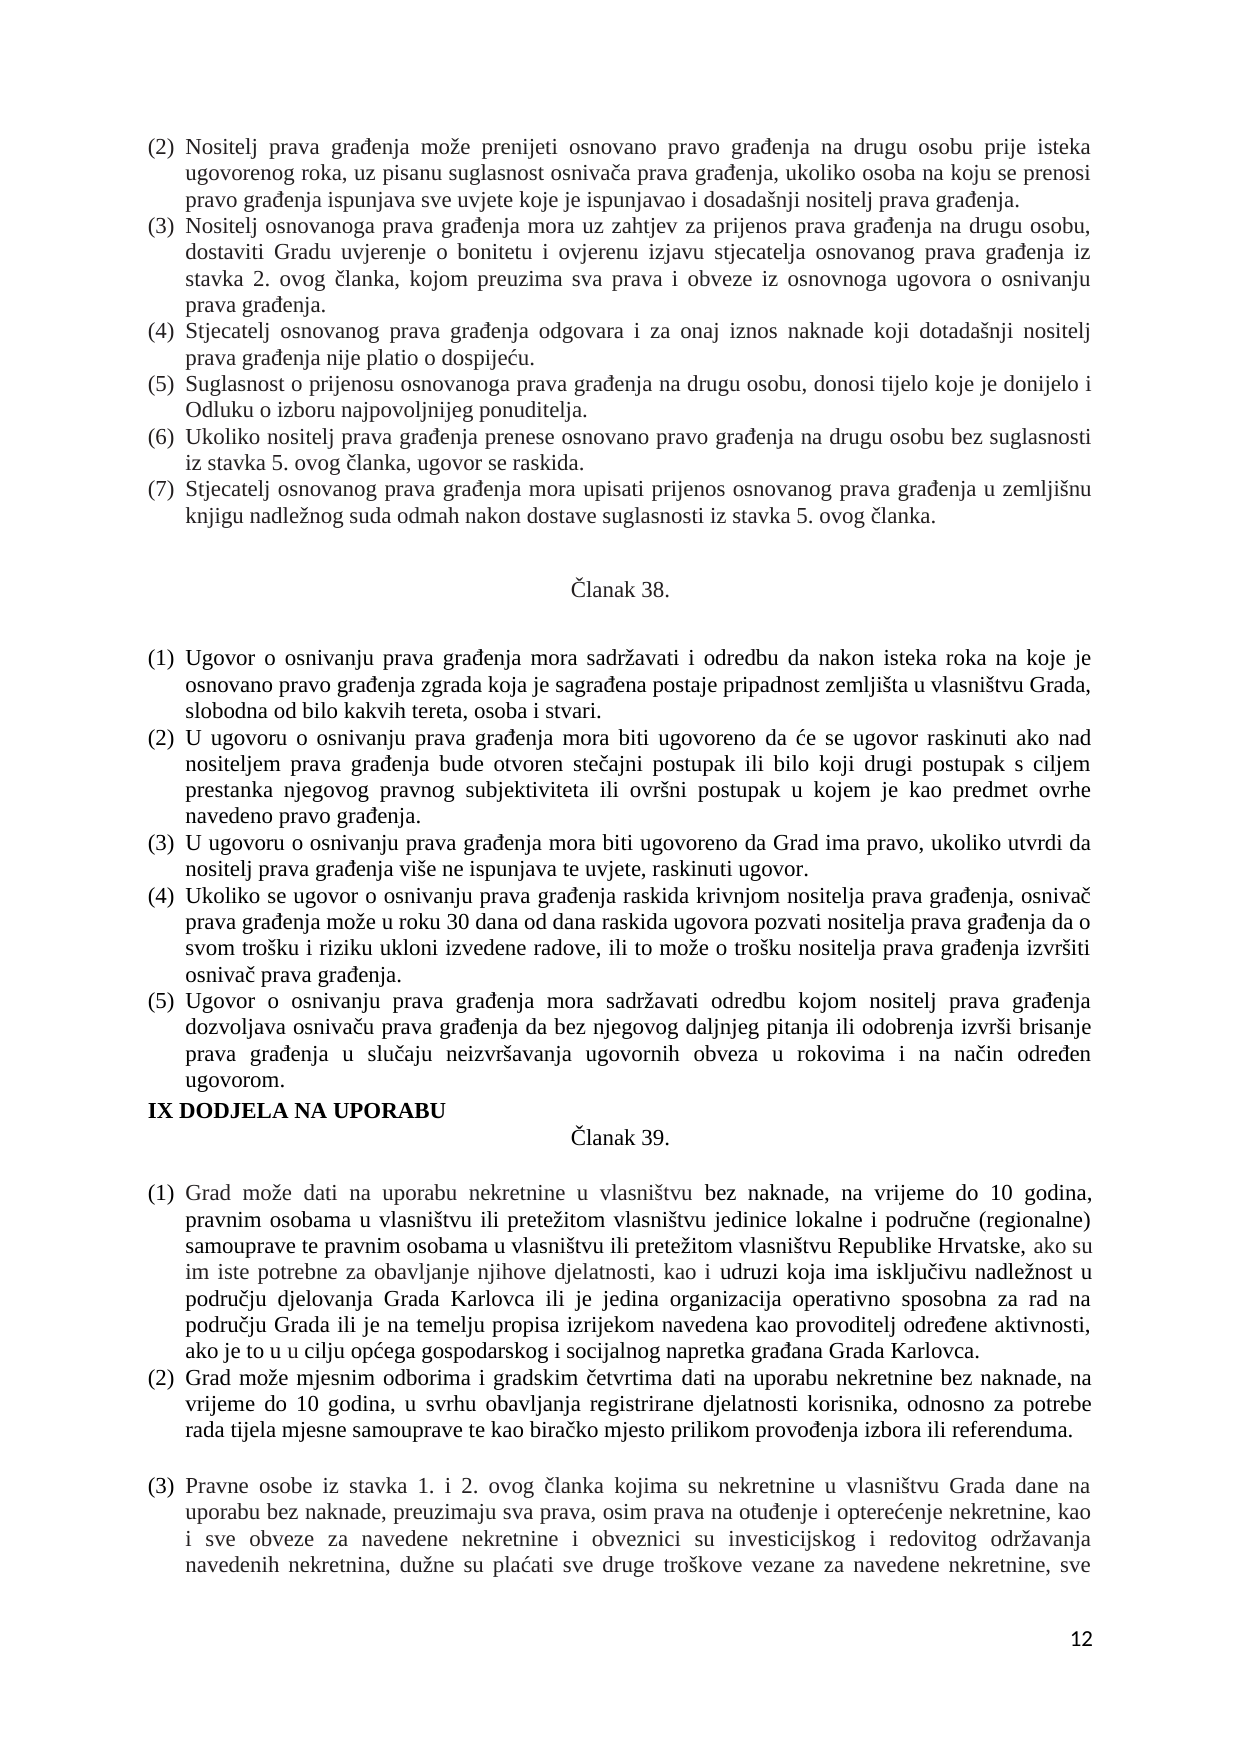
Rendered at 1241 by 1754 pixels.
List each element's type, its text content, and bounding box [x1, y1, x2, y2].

list Suglasnost o prijenosu osnovanoga prava građenja na drugu osobu, donosi tijelo koje je donijelo i Odluku o izboru najpovoljnijeg ponuditelja. [148, 370, 1093, 423]
list Ukoliko se ugovor o osnivanju prava građenja raskida krivnjom nositelja prava građenja, osnivač prava građenja može u roku 30 dana od dana raskida ugovora pozvati nositelja prava građenja da o svom trošku i riziku ukloni izvedene radove, ili to može o trošku nositelja prava građenja izvršiti osnivač prava građenja. [148, 882, 1093, 987]
list U ugovoru o osnivanju prava građenja mora biti ugovoreno da Grad ima pravo, ukoliko utvrdi da nositelj prava građenja više ne ispunjava te uvjete, raskinuti ugovor. [148, 829, 1093, 882]
text IX DODJELA NA UPORABU [148, 1097, 1093, 1124]
list Nositelj prava građenja može prenijeti osnovano pravo građenja na drugu osobu prije isteka ugovorenog roka, uz pisanu suglasnost osnivača prava građenja, ukoliko osoba na koju se prenosi pravo građenja ispunjava sve uvjete koje je ispunjavao i dosadašnji nositelj prava građenja. [148, 133, 1093, 212]
list Grad može dati na uporabu nekretnine u vlasništvu bez naknade, na vrijeme do 10 godina, pravnim osobama u vlasništvu ili pretežitom vlasništvu jedinice lokalne i područne (regionalne) samouprave te pravnim osobama u vlasništvu ili pretežitom vlasništvu Republike Hrvatske, ako su im iste potrebne za obavljanje njihove djelatnosti, kao i udruzi koja ima isključivu nadležnost u području djelovanja Grada Karlovca ili je jedina organizacija operativno sposobna za rad na području Grada ili je na temelju propisa izrijekom navedena kao provoditelj određene aktivnosti, ako je to u u cilju općega gospodarskog i socijalnog napretka građana Grada Karlovca. [148, 1179, 1093, 1364]
list Stjecatelj osnovanog prava građenja odgovara i za onaj iznos naknade koji dotadašnji nositelj prava građenja nije platio o dospijeću. [148, 317, 1093, 370]
list Nositelj osnovanoga prava građenja mora uz zahtjev za prijenos prava građenja na drugu osobu, dostaviti Gradu uvjerenje o bonitetu i ovjerenu izjavu stjecatelja osnovanog prava građenja iz stavka 2. ovog članka, kojom preuzima sva prava i obveze iz osnovnoga ugovora o osnivanju prava građenja. [148, 212, 1093, 317]
list Grad može mjesnim odborima i gradskim četvrtima dati na uporabu nekretnine bez naknade, na vrijeme do 10 godina, u svrhu obavljanja registrirane djelatnosti korisnika, odnosno za potrebe rada tijela mjesne samouprave te kao biračko mjesto prilikom provođenja izbora ili referenduma. [148, 1393, 1093, 1472]
text Članak 38. [148, 576, 1093, 602]
list U ugovoru o osnivanju prava građenja mora biti ugovoreno da će se ugovor raskinuti ako nad nositeljem prava građenja bude otvoren stečajni postupak ili bilo koji drugi postupak s ciljem prestanka njegovog pravnog subjektiviteta ili ovršni postupak u kojem je kao predmet ovrhe navedeno pravo građenja. [148, 723, 1093, 829]
list Ugovor o osnivanju prava građenja mora sadržavati odredbu kojom nositelj prava građenja dozvoljava osnivaču prava građenja da bez njegovog daljnjeg pitanja ili odobrenja izvrši brisanje prava građenja u slučaju neizvršavanja ugovornih obveza u rokovima i na način određen ugovorom. [148, 987, 1093, 1092]
text Članak 39. [148, 1124, 1093, 1150]
list Ukoliko nositelj prava građenja prenese osnovano pravo građenja na drugu osobu bez suglasnosti iz stavka 5. ovog članka, ugovor se raskida. [148, 423, 1093, 476]
list Ugovor o osnivanju prava građenja mora sadržavati i odredbu da nakon isteka roka na koje je osnovano pravo građenja zgrada koja je sagrađena postaje pripadnost zemljišta u vlasništvu Grada, slobodna od bilo kakvih tereta, osoba i stvari. [148, 644, 1093, 723]
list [148, 1501, 1093, 1580]
list Stjecatelj osnovanog prava građenja mora upisati prijenos osnovanog prava građenja u zemljišnu knjigu nadležnog suda odmah nakon dostave suglasnosti iz stavka 5. ovog članka. [148, 476, 1093, 528]
